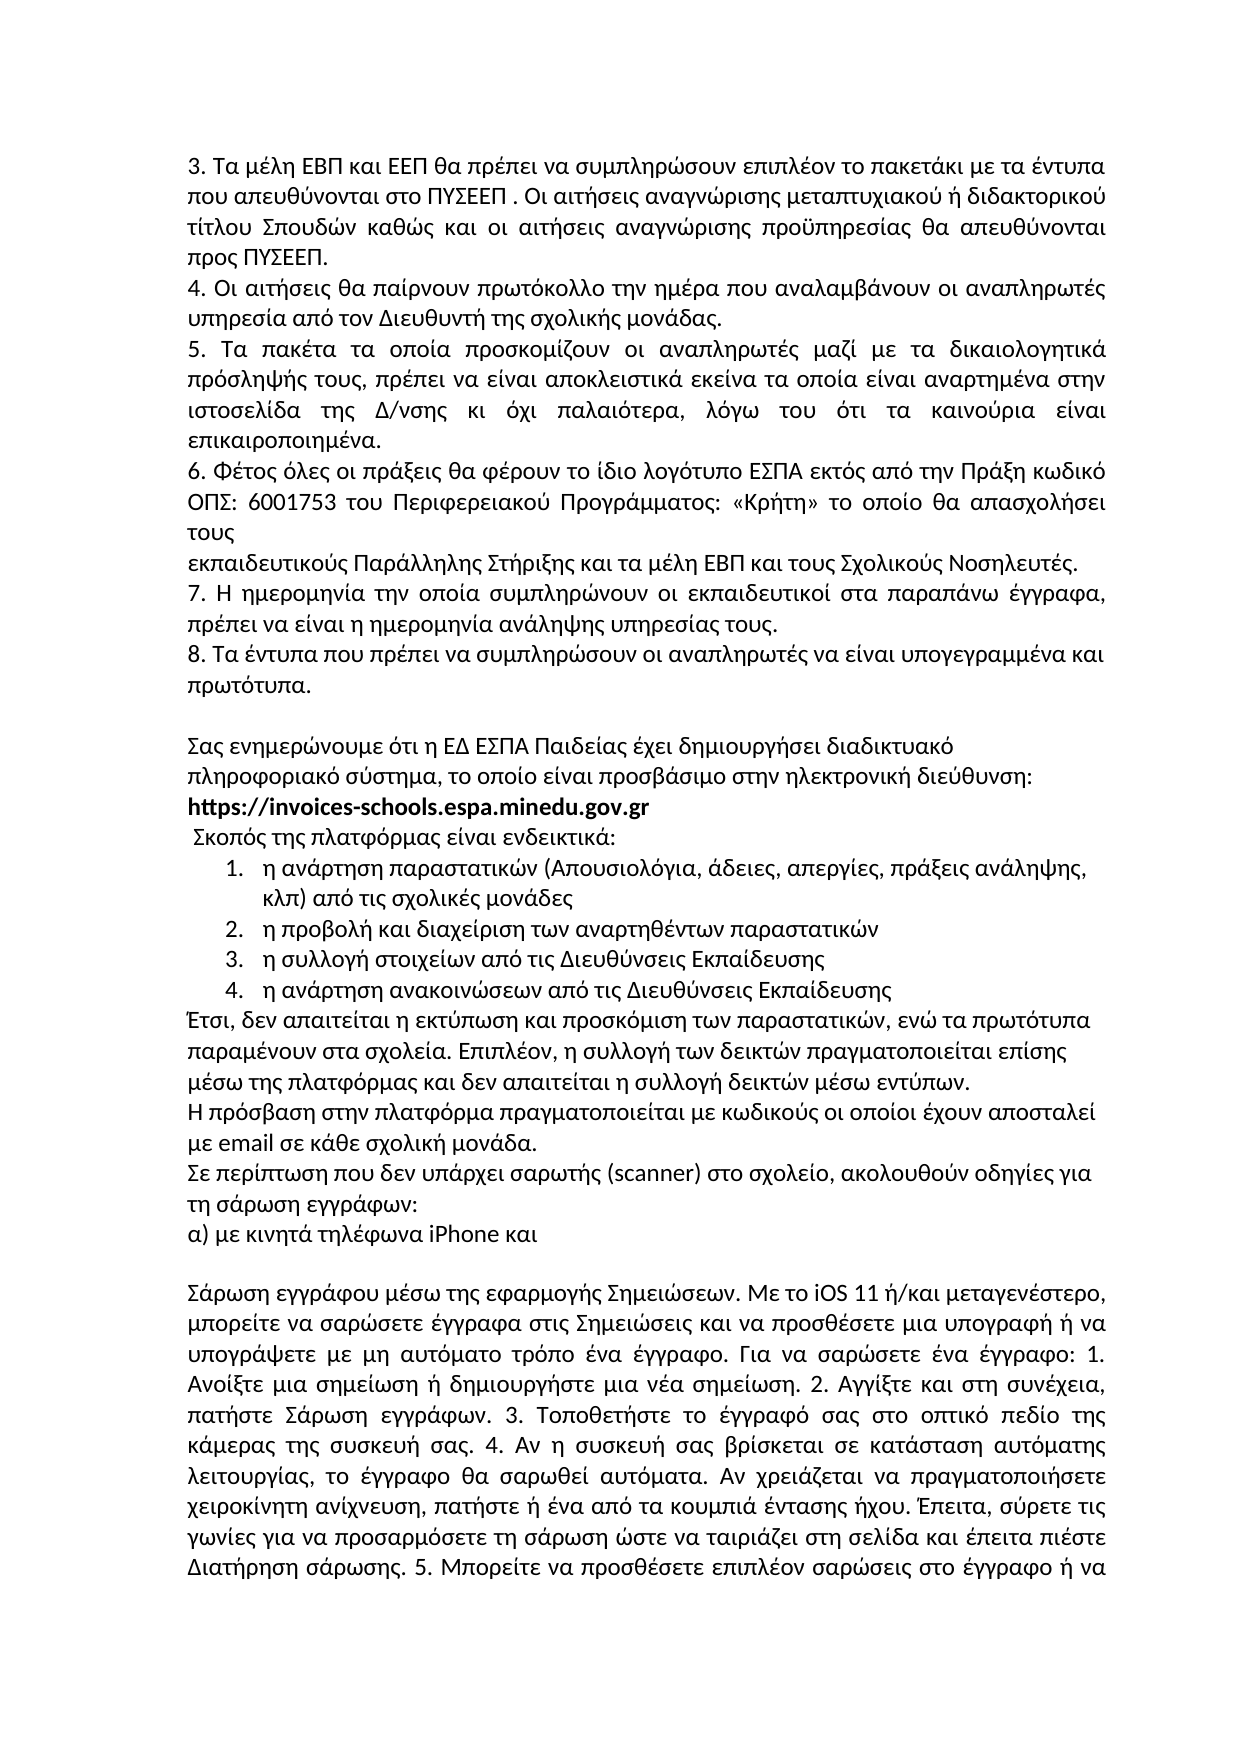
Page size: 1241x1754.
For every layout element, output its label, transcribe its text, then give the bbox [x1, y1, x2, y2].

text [187, 1277, 1107, 1582]
text Έτσι, δεν απαιτείται η εκτύπωση και προσκόμιση των παραστατικών, ενώ τα πρωτότυπα παραμένουν στα σχολεία. Επιπλέον, η συλλογή των δεικτών πραγματοποιείται επίσης μέσω της πλατφόρμας και δεν απαιτείται η συλλογή δεικτών μέσω εντύπων. [187, 1004, 1107, 1096]
list η ανάρτηση παραστατικών (Απουσιολόγια, άδειες, απεργίες, πράξεις ανάληψης, κλπ) από τις σχολικές μονάδες [225, 852, 1107, 913]
text Η πρόσβαση στην πλατφόρμα πραγματοποιείται με κωδικούς οι οποίοι έχουν αποσταλεί με email σε κάθε σχολική μονάδα. [187, 1096, 1107, 1157]
text 4. Οι αιτήσεις θα παίρνουν πρωτόκολλο την ημέρα που αναλαμβάνουν οι αναπληρωτές υπηρεσία από τον Διευθυντή της σχολικής μονάδας. [187, 272, 1107, 333]
text 8. Τα έντυπα που πρέπει να συμπληρώσουν οι αναπληρωτές να είναι υπογεγραμμένα και [187, 638, 1107, 669]
list η προβολή και διαχείριση των αναρτηθέντων παραστατικών [225, 913, 1107, 943]
text εκπαιδευτικούς Παράλληλης Στήριξης και τα μέλη ΕΒΠ και τους Σχολικούς Νοσηλευτές. [187, 547, 1107, 577]
text Σας ενημερώνουμε ότι η ΕΔ ΕΣΠΑ Παιδείας έχει δημιουργήσει διαδικτυακό πληροφοριακό σύστημα, το οποίο είναι προσβάσιμο στην ηλεκτρονική διεύθυνση: [187, 730, 1107, 791]
text πρωτότυπα. [187, 669, 1107, 699]
text https://invoices-schools.espa.minedu.gov.gr [187, 791, 1107, 821]
text 5. Τα πακέτα τα οποία προσκομίζουν οι αναπληρωτές μαζί με τα δικαιολογητικά πρόσληψής τους, πρέπει να είναι αποκλειστικά εκείνα τα οποία είναι αναρτημένα στην ιστοσελίδα της Δ/νσης κι όχι παλαιότερα, λόγω του ότι τα καινούρια είναι επικαιροποιημένα. [187, 333, 1107, 455]
text Σε περίπτωση που δεν υπάρχει σαρωτής (scanner) στο σχολείο, ακολουθούν οδηγίες για τη σάρωση εγγράφων: [187, 1157, 1107, 1218]
text 6. Φέτος όλες οι πράξεις θα φέρουν το ίδιο λογότυπο ΕΣΠΑ εκτός από την Πράξη κωδικό ΟΠΣ: 6001753 του Περιφερειακού Προγράμματος: «Κρήτη» το οποίο θα απασχολήσει τους [187, 455, 1107, 547]
text Σκοπός της πλατφόρμας είναι ενδεικτικά: [187, 821, 1107, 852]
list η συλλογή στοιχείων από τις Διευθύνσεις Εκπαίδευσης [225, 943, 1107, 974]
text 7. Η ημερομηνία την οποία συμπληρώνουν οι εκπαιδευτικοί στα παραπάνω έγγραφα, πρέπει να είναι η ημερομηνία ανάληψης υπηρεσίας τους. [187, 577, 1107, 638]
text 3. Τα μέλη ΕΒΠ και ΕΕΠ θα πρέπει να συμπληρώσουν επιπλέον το πακετάκι με τα έντυπα που απευθύνονται στο ΠΥΣΕΕΠ . Οι αιτήσεις αναγνώρισης μεταπτυχιακού ή διδακτορικού τίτλου Σπουδών καθώς και οι αιτήσεις αναγνώρισης προϋπηρεσίας θα απευθύνονται προς ΠΥΣΕΕΠ. [187, 150, 1107, 272]
text α) με κινητά τηλέφωνα iPhone και [187, 1218, 1107, 1277]
list η ανάρτηση ανακοινώσεων από τις Διευθύνσεις Εκπαίδευσης [225, 974, 1107, 1004]
